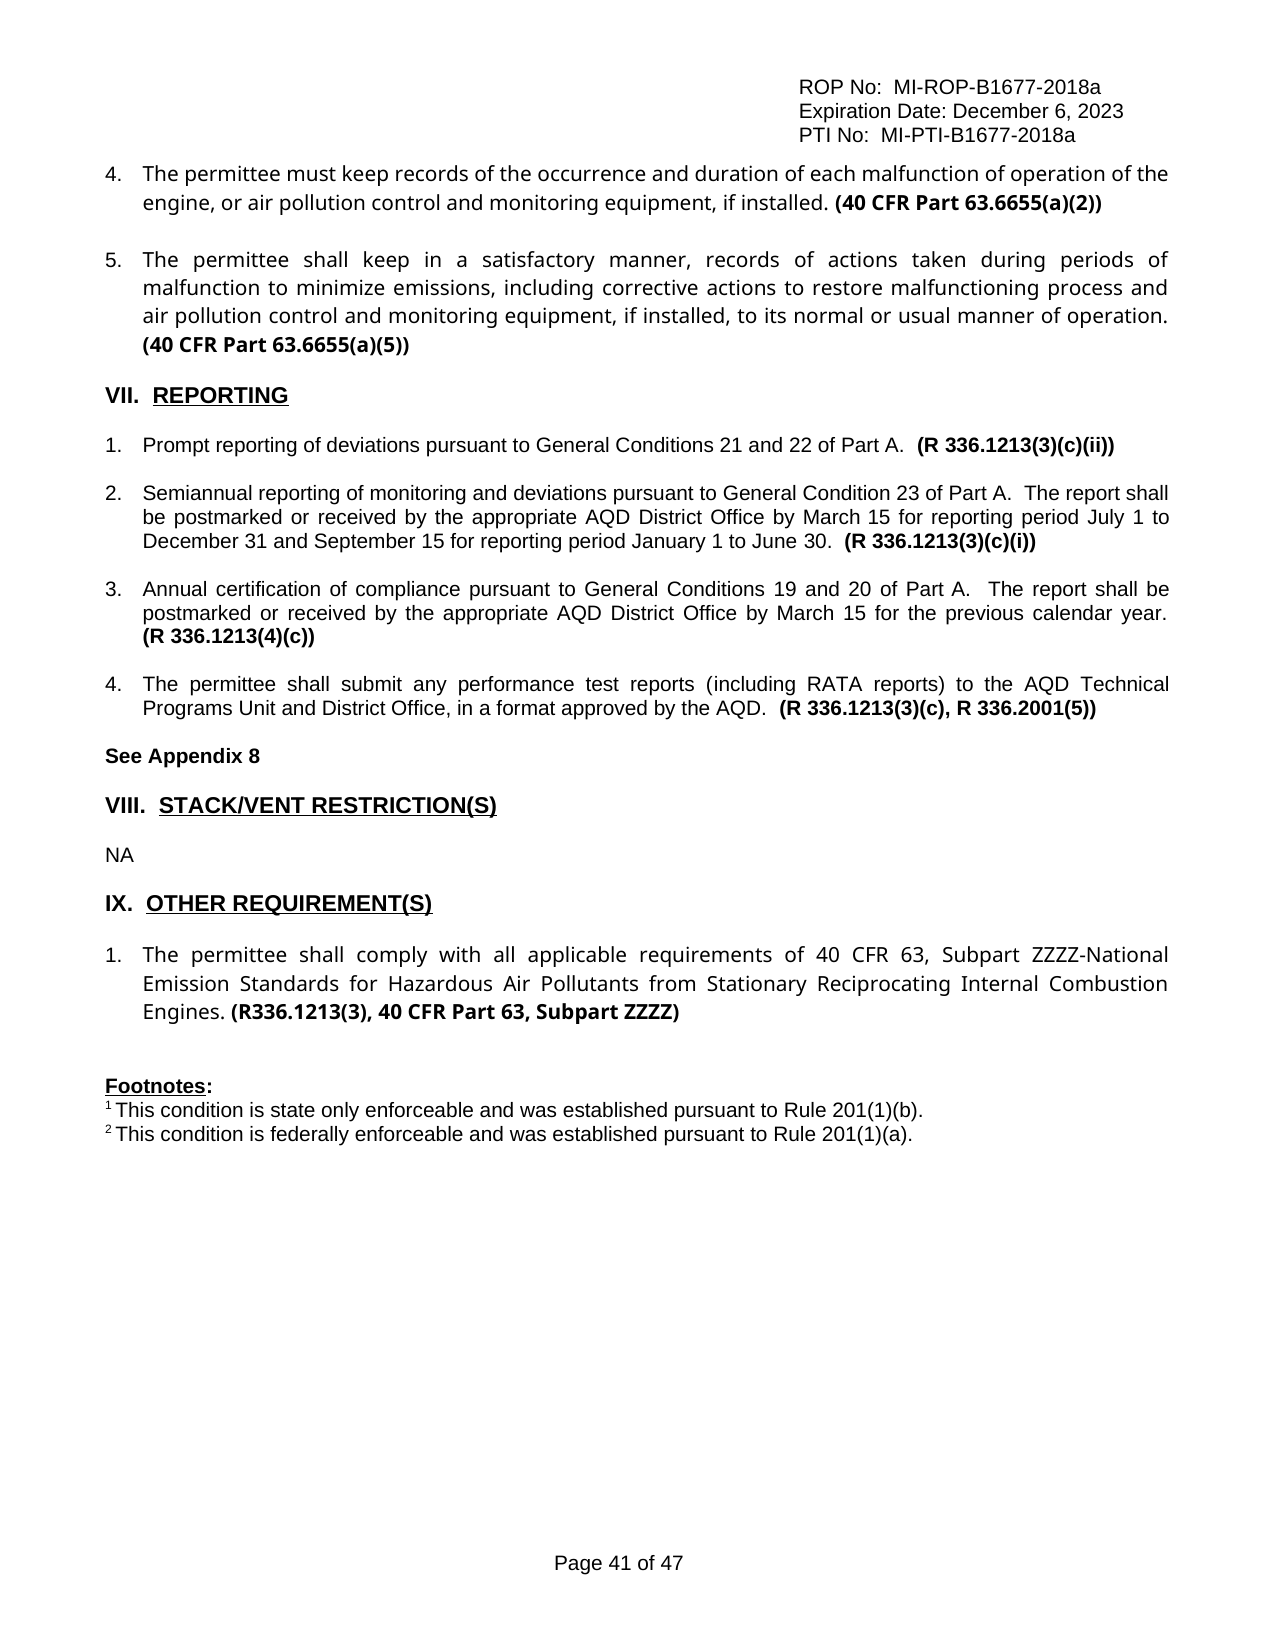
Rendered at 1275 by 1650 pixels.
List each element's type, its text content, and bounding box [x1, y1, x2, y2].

text 2. Semiannual reporting of monitoring and deviations pursuant to General Condition 23 of Part A. The report shall be postmarked or received by the appropriate AQD District Office by March 15 for reporting period July 1 to December 31 and September 15 for reporting period January 1 to June 30. (R 336.1213(3)(c)(i)) [105, 481, 1170, 552]
text VII. REPORTING [105, 382, 1170, 409]
text 1 This condition is state only enforceable and was established pursuant to Rule 201(1)(b). [105, 1098, 1170, 1122]
text VIII. STACK/VENT RESTRICTION(S) [105, 792, 1170, 818]
list The permittee shall comply with all applicable requirements of 40 CFR 63, Subpart ZZZZ-National Emission Standards for Hazardous Air Pollutants from Stationary Reciprocating Internal Combustion Engines. (R336.1213(3), 40 CFR Part 63, Subpart ZZZZ) [105, 941, 1170, 1026]
list The permittee shall submit any performance test reports (including RATA reports) to the AQD Technical Programs Unit and District Office, in a format approved by the AQD. (R 336.1213(3)(c), R 336.2001(5)) [105, 672, 1170, 720]
text IX. OTHER REQUIREMENT(S) [105, 890, 1170, 917]
list The permittee shall keep in a satisfactory manner, records of actions taken during periods of malfunction to minimize emissions, including corrective actions to restore malfunctioning process and air pollution control and monitoring equipment, if installed, to its normal or usual manner of operation. (40 CFR Part 63.6655(a)(5)) [105, 245, 1170, 358]
text See Appendix 8 [105, 744, 1170, 768]
list The permittee must keep records of the occurrence and duration of each malfunction of operation of the engine, or air pollution control and monitoring equipment, if installed. (40 CFR Part 63.6655(a)(2)) [105, 159, 1170, 216]
text 2 This condition is federally enforceable and was established pursuant to Rule 201(1)(a). [105, 1122, 1170, 1146]
text 3. Annual certification of compliance pursuant to General Conditions 19 and 20 of Part A. The report shall be postmarked or received by the appropriate AQD District Office by March 15 for the previous calendar year. (R 336.1213(4)(c)) [105, 576, 1170, 648]
text Footnotes: [105, 1074, 1170, 1098]
text 1. Prompt reporting of deviations pursuant to General Conditions 21 and 22 of Part A. (R 336.1213(3)(c)(ii)) [105, 433, 1170, 457]
text NA [105, 842, 1170, 866]
